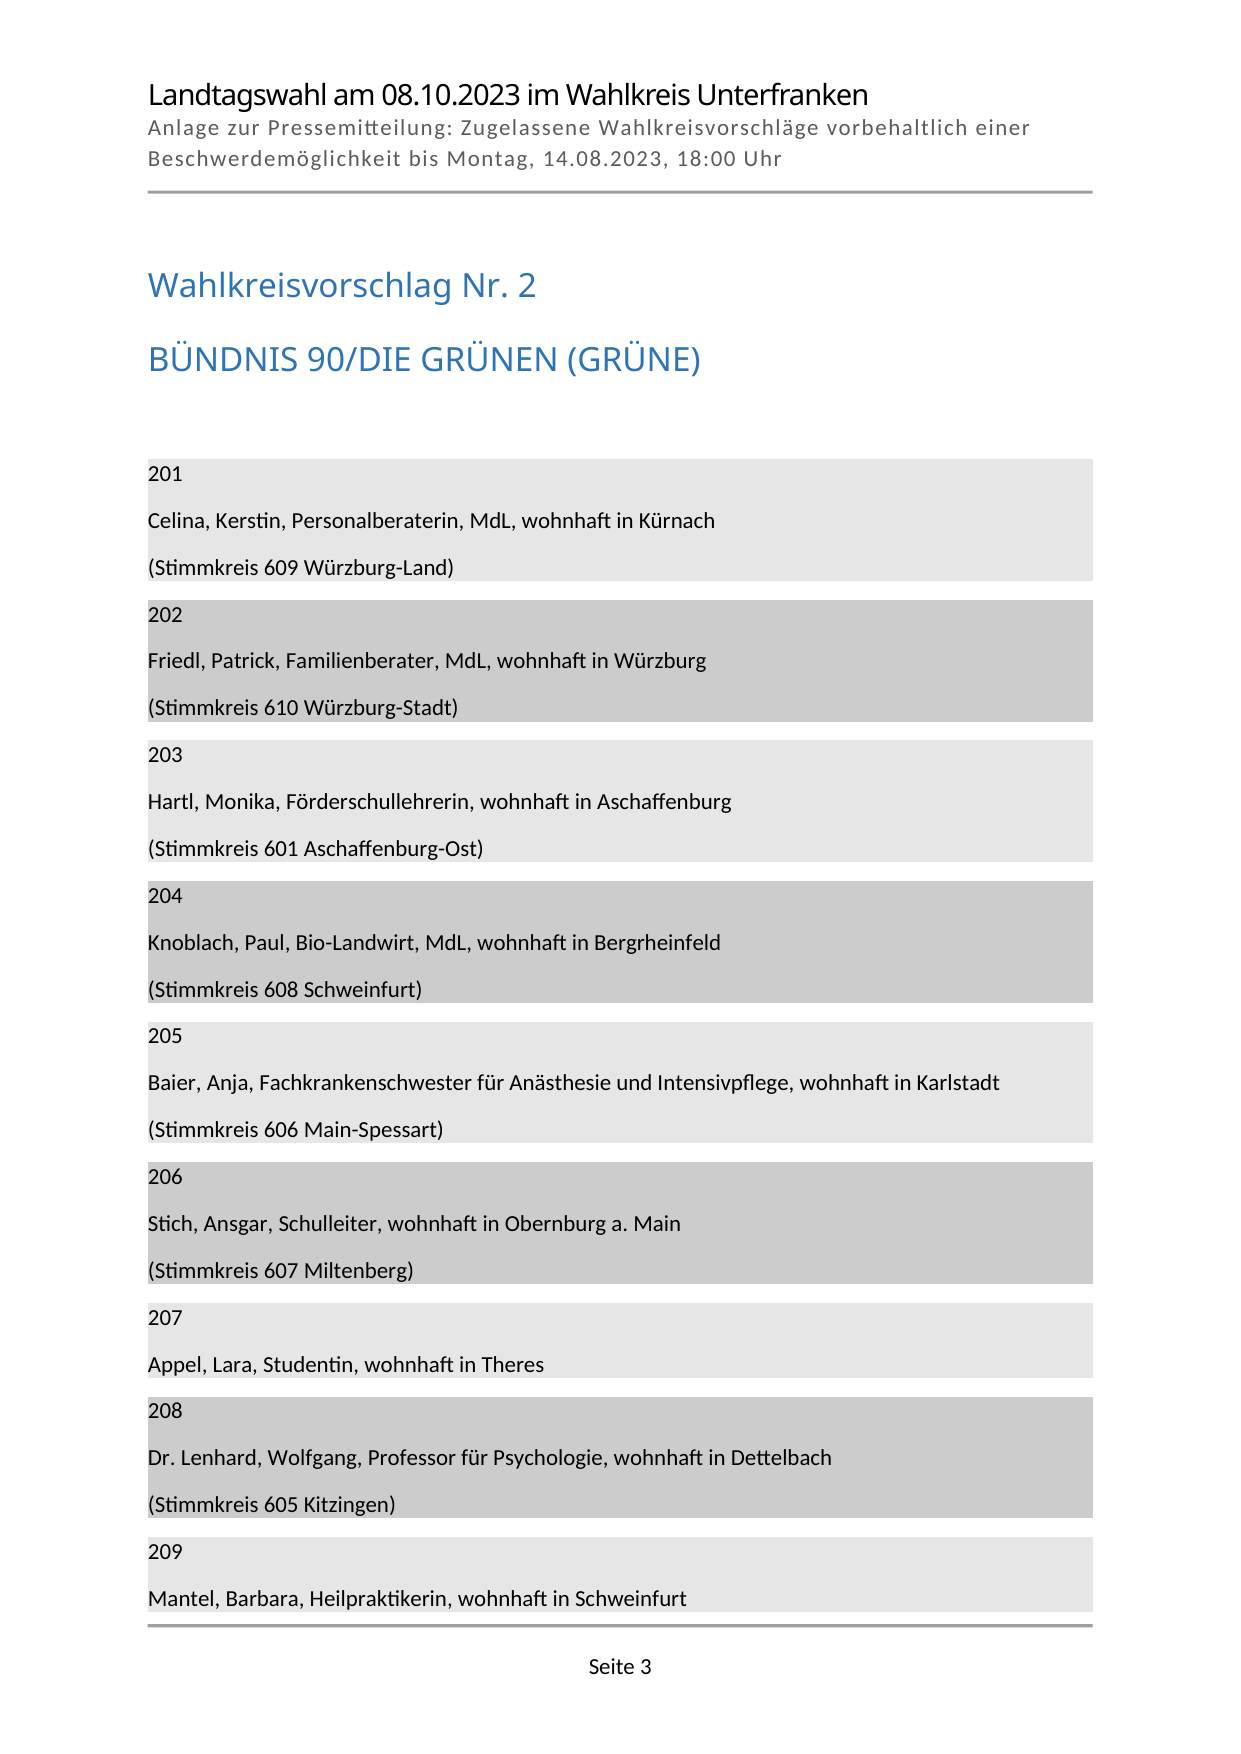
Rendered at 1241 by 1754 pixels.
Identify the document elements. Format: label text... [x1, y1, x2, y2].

text Stich, Ansgar, Schulleiter, wohnhaft in Obernburg a. Main [148, 1209, 1093, 1237]
text 209 [148, 1537, 1093, 1565]
text (Stimmkreis 601 Aschaffenburg-Ost) [148, 834, 1093, 862]
text Friedl, Patrick, Familienberater, MdL, wohnhaft in Würzburg [148, 647, 1093, 675]
text 203 [148, 740, 1093, 768]
text 204 [148, 881, 1093, 909]
text Celina, Kerstin, Personalberaterin, MdL, wohnhaft in Kürnach [148, 506, 1093, 534]
text (Stimmkreis 607 Miltenberg) [148, 1256, 1093, 1284]
text 208 [148, 1397, 1093, 1425]
text Appel, Lara, Studentin, wohnhaft in Theres [148, 1350, 1093, 1378]
text (Stimmkreis 609 Würzburg-Land) [148, 553, 1093, 581]
subtitle BÜNDNIS 90/DIE GRÜNEN (GRÜNE) [148, 336, 1093, 382]
text (Stimmkreis 605 Kitzingen) [148, 1490, 1093, 1518]
text (Stimmkreis 606 Main-Spessart) [148, 1115, 1093, 1143]
text Mantel, Barbara, Heilpraktikerin, wohnhaft in Schweinfurt [148, 1584, 1093, 1612]
text 206 [148, 1162, 1093, 1190]
text 207 [148, 1303, 1093, 1331]
text 201 [148, 459, 1093, 487]
text Baier, Anja, Fachkrankenschwester für Anästhesie und Intensivpflege, wohnhaft in Karlstadt [148, 1068, 1093, 1097]
text 205 [148, 1022, 1093, 1050]
subtitle Wahlkreisvorschlag Nr. 2 [148, 262, 1093, 308]
text (Stimmkreis 610 Würzburg-Stadt) [148, 693, 1093, 722]
text Hartl, Monika, Förderschullehrerin, wohnhaft in Aschaffenburg [148, 787, 1093, 815]
text (Stimmkreis 608 Schweinfurt) [148, 975, 1093, 1003]
text 202 [148, 600, 1093, 628]
text Knoblach, Paul, Bio-Landwirt, MdL, wohnhaft in Bergrheinfeld [148, 928, 1093, 956]
text Dr. Lenhard, Wolfgang, Professor für Psychologie, wohnhaft in Dettelbach [148, 1443, 1093, 1472]
